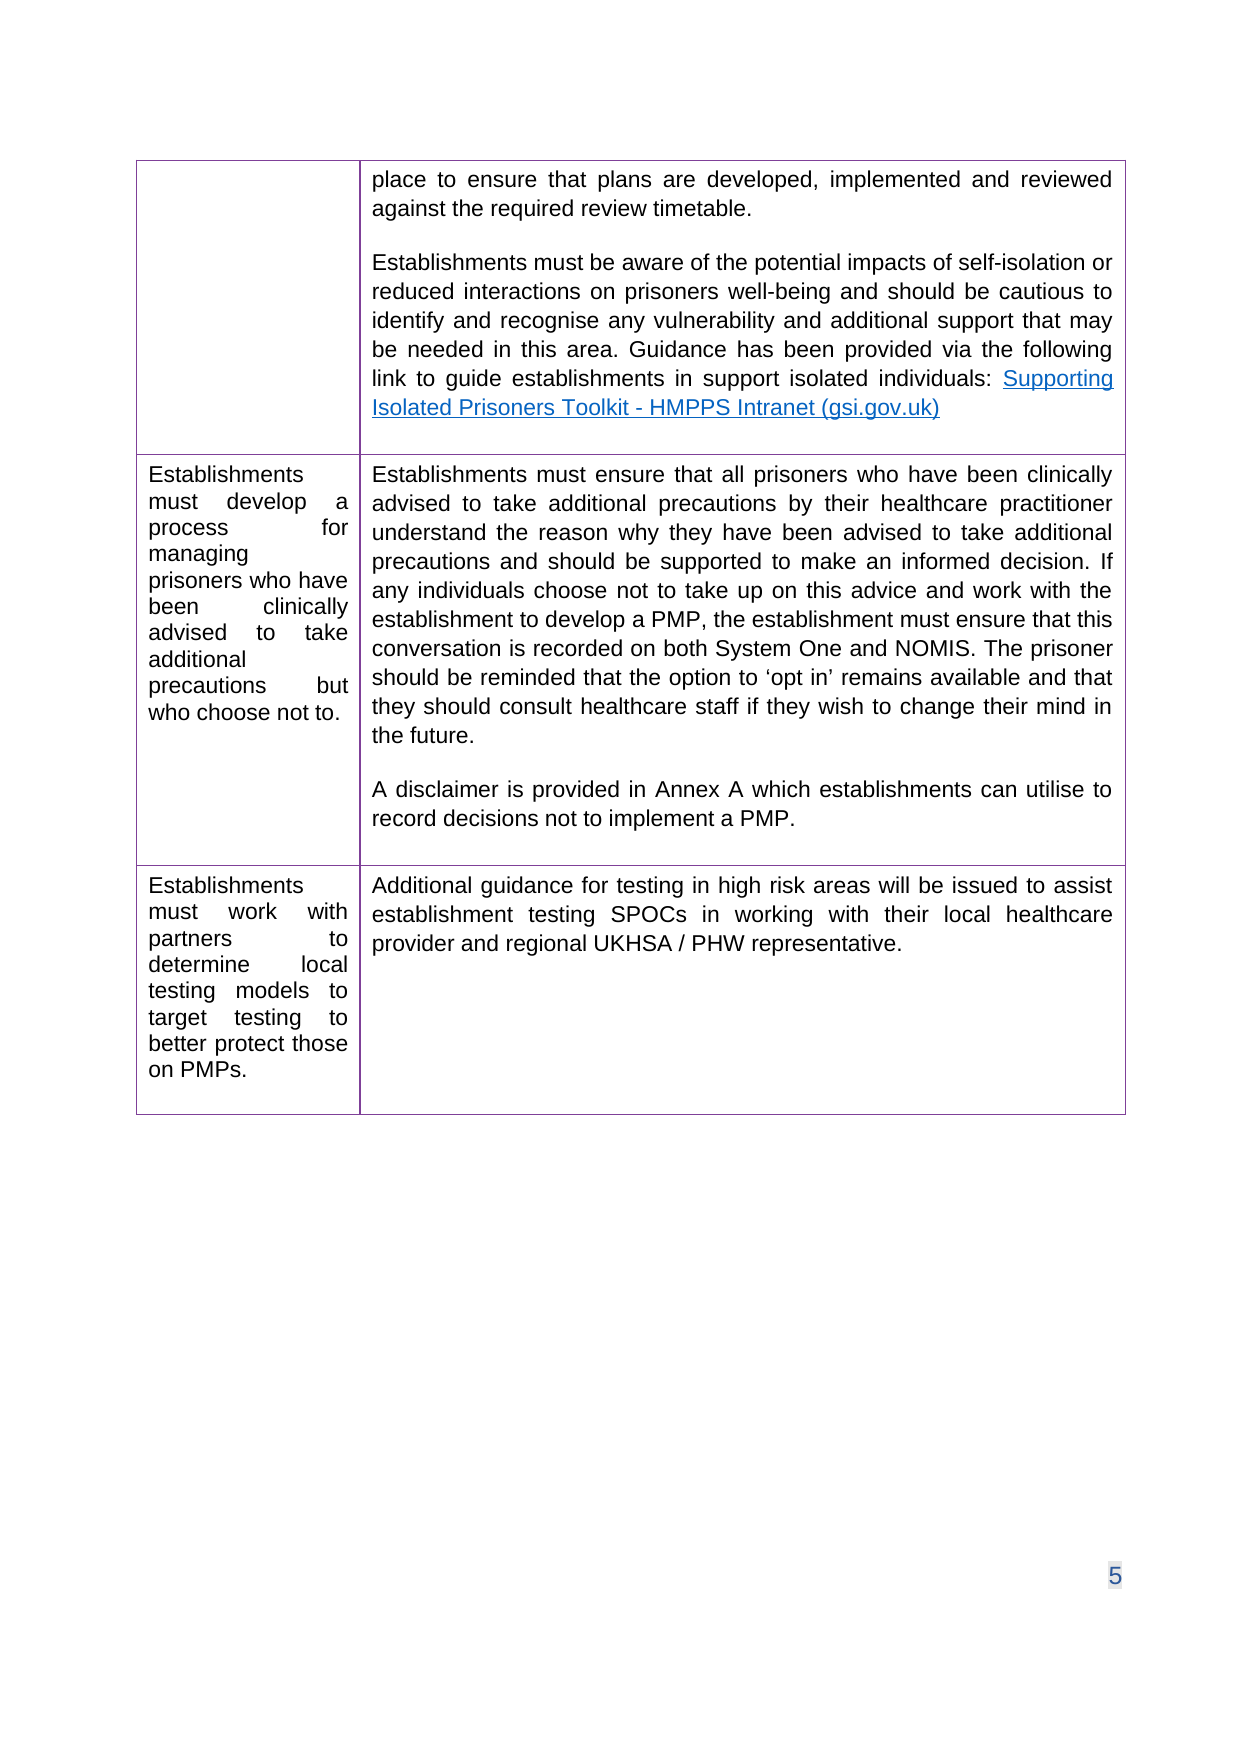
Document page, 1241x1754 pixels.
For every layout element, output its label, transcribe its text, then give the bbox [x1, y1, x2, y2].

table_cell Establishments must develop a process for managing prisoners who have been clinically advised to take additional precautions but who choose not to. [137, 455, 359, 865]
table_cell Additional guidance for testing in high risk areas will be issued to assist establishment testing SPOCs in working with their local healthcare provider and regional UKHSA / PHW representative. [361, 866, 1125, 1114]
table_cell Establishments must work with partners to determine local testing models to target testing to better protect those on PMPs. [137, 866, 359, 1114]
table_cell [137, 161, 359, 454]
table_cell Establishments must ensure that all prisoners who have been clinically advised to take additional precautions by their healthcare practitioner understand the reason why they have been advised to take additional precautions and should be supported to make an informed decision. If any individuals choose not to take up on this advice and work with the establishment to develop a PMP, the establishment must ensure that this conversation is recorded on both System One and NOMIS. The prisoner should be reminded that the option to ‘opt in’ remains available and that they should consult healthcare staff if they wish to change their mind in the future. A disclaimer is provided in Annex A which establishments can utilise to record decisions not to implement a PMP. [361, 455, 1125, 865]
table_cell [361, 161, 1125, 454]
